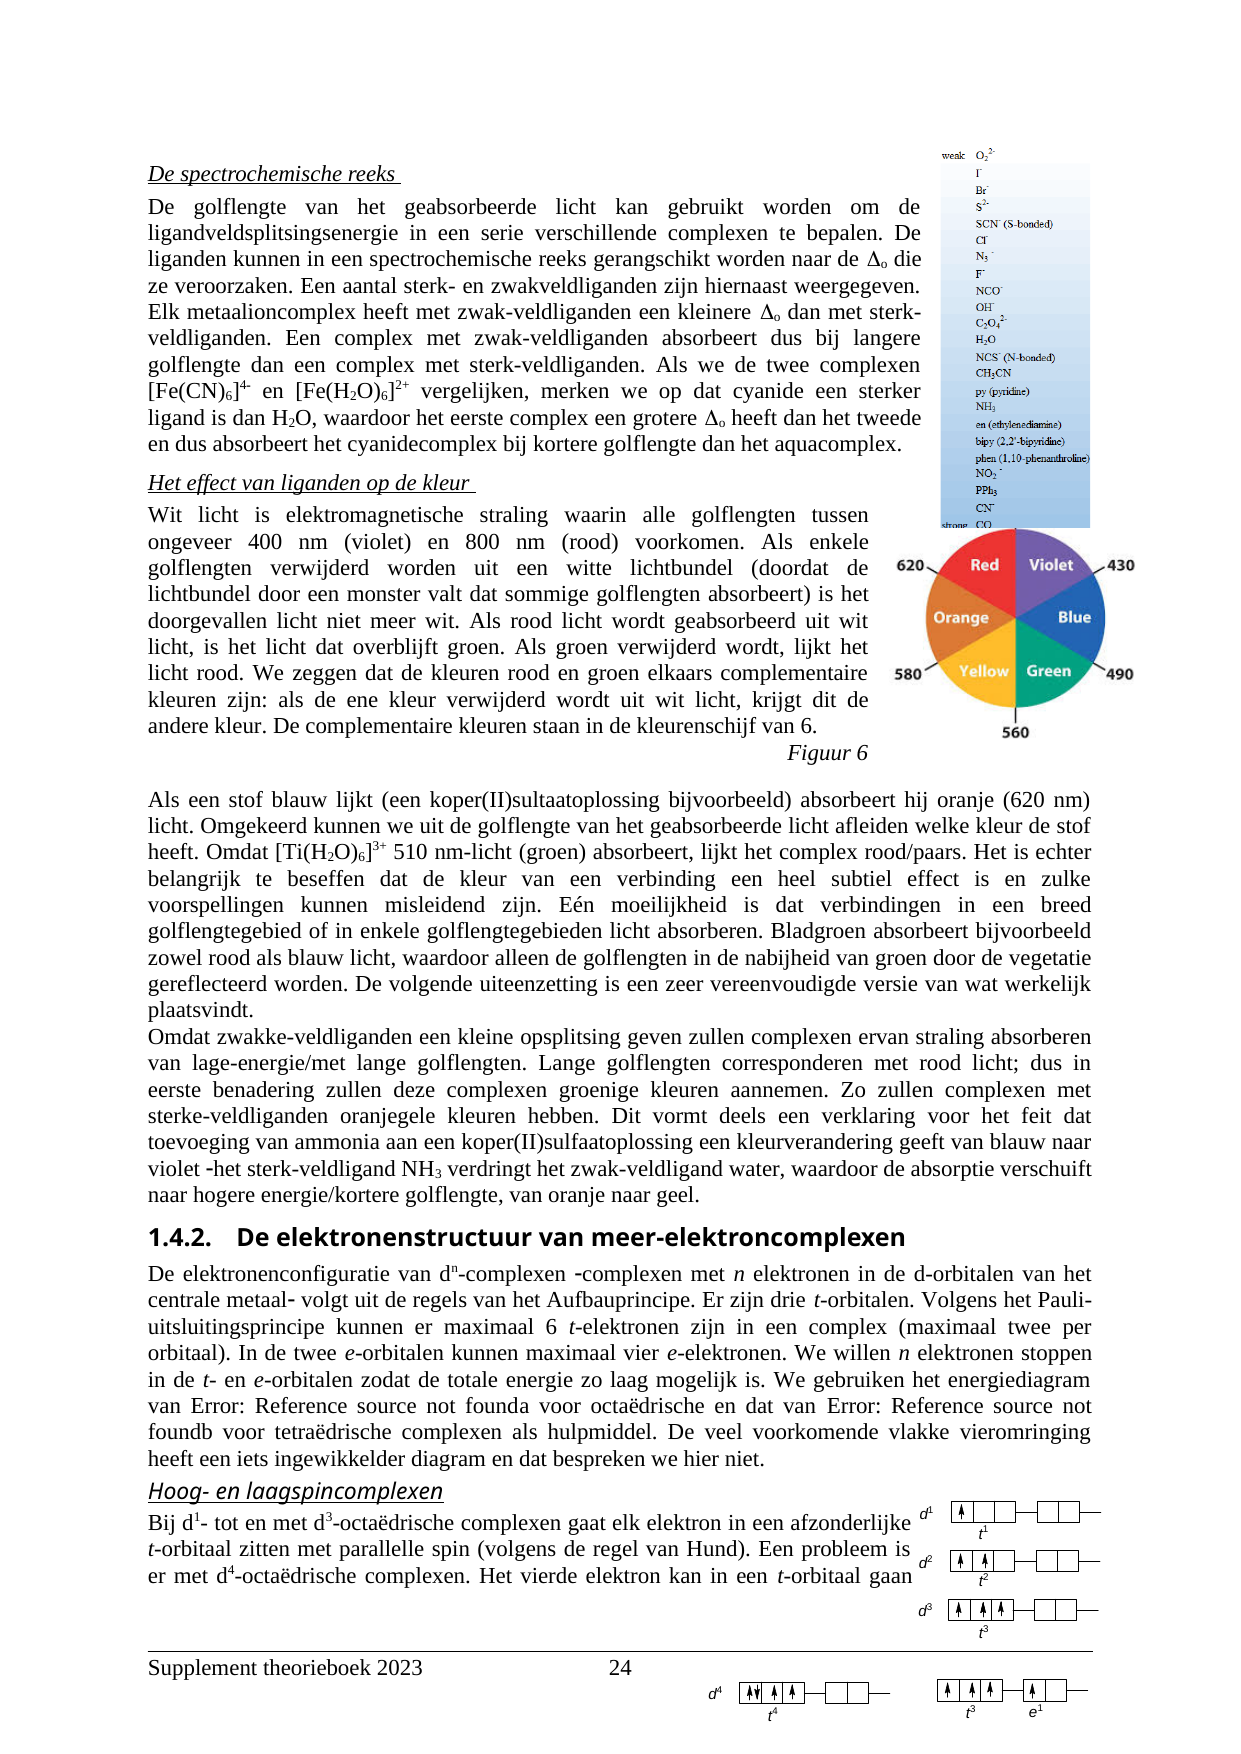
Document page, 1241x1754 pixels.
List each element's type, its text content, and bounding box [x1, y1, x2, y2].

text Figuur 6 [148, 738, 1093, 765]
text De golflengte van het geabsorbeerde licht kan gebruikt worden om de ligandveldsplitsingsenergie in een serie verschillende complexen te bepalen. De liganden kunnen in een spectrochemische reeks gerangschikt worden naar de o die ze veroorzaken. Een aantal sterk- en zwakveldliganden zijn hiernaast weergegeven. Elk metaalioncomplex heeft met zwak-veldliganden een kleinere o dan met sterk-veldliganden. Een complex met zwak-veldliganden absorbeert dus bij langere golflengte dan een complex met sterk-veldliganden. Als we de twee complexen [Fe(CN)6]4 en [Fe(H2O)6]2+ vergelijken, merken we op dat cyanide een sterker ligand is dan H2O, waardoor het eerste complex een grotere o heeft dan het tweede en dus absorbeert het cyanidecomplex bij kortere golflengte dan het aquacomplex. [148, 193, 940, 456]
subtitle De spectrochemische reeks [148, 160, 940, 186]
picture [888, 147, 1136, 739]
text Omdat zwakke-veldliganden een kleine opsplitsing geven zullen complexen ervan straling absorberen van lage-energie/met lange golflengten. Lange golflengten corresponderen met rood licht; dus in eerste benadering zullen deze complexen groenige kleuren aannemen. Zo zullen complexen met sterke-veldliganden oranjegele kleuren hebben. Dit vormt deels een verklaring voor het feit dat toevoeging van ammonia aan een koper(II)sulfaatoplossing een kleurverandering geeft van blauw naar violet het sterk-veldligand NH3 verdringt het zwak-veldligand water, waardoor de absorptie verschuift naar hogere energie/kortere golflengte, van oranje naar geel. [148, 1023, 1093, 1207]
subtitle De elektronenstructuur van meer-elektroncomplexen [148, 1220, 1093, 1254]
text Als een stof blauw lijkt (een koper(II)sultaatoplossing bijvoorbeeld) absorbeert hij oranje (620 nm) licht. Omgekeerd kunnen we uit de golflengte van het geabsorbeerde licht afleiden welke kleur de stof heeft. Omdat [Ti(H2O)6]3+ 510 nm-licht (groen) absorbeert, lijkt het complex rood/paars. Het is echter belangrijk te beseffen dat de kleur van een verbinding een heel subtiel effect is en zulke voorspellingen kunnen misleidend zijn. Eén moeilijkheid is dat verbindingen in een breed golflengtegebied of in enkele golflengtegebieden licht absorberen. Bladgroen absorbeert bijvoorbeeld zowel rood als blauw licht, waardoor alleen de golflengten in de nabijheid van groen door de vegetatie gereflecteerd worden. De volgende uiteenzetting is een zeer vereenvoudigde versie van wat werkelijk plaatsvindt. [148, 786, 1093, 1023]
subtitle Het effect van liganden op de kleur [148, 469, 940, 495]
subtitle Hoog- en laagspincomplexen [148, 1475, 1093, 1506]
text Wit licht is elektromagnetische straling waarin alle golflengten tussen ongeveer 400 nm (violet) en 800 nm (rood) voorkomen. Als enkele golflengten verwijderd worden uit een witte lichtbundel (doordat de lichtbundel door een monster valt dat sommige golflengten absorbeert) is het doorgevallen licht niet meer wit. Als rood licht wordt geabsorbeerd uit wit licht, is het licht dat overblijft groen. Als groen verwijderd wordt, lijkt het licht rood. We zeggen dat de kleuren rood en groen elkaars complementaire kleuren zijn: als de ene kleur verwijderd wordt uit wit licht, krijgt dit de andere kleur. De complementaire kleuren staan in de kleurenschijf van 6. [148, 501, 940, 738]
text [148, 1509, 1093, 1588]
